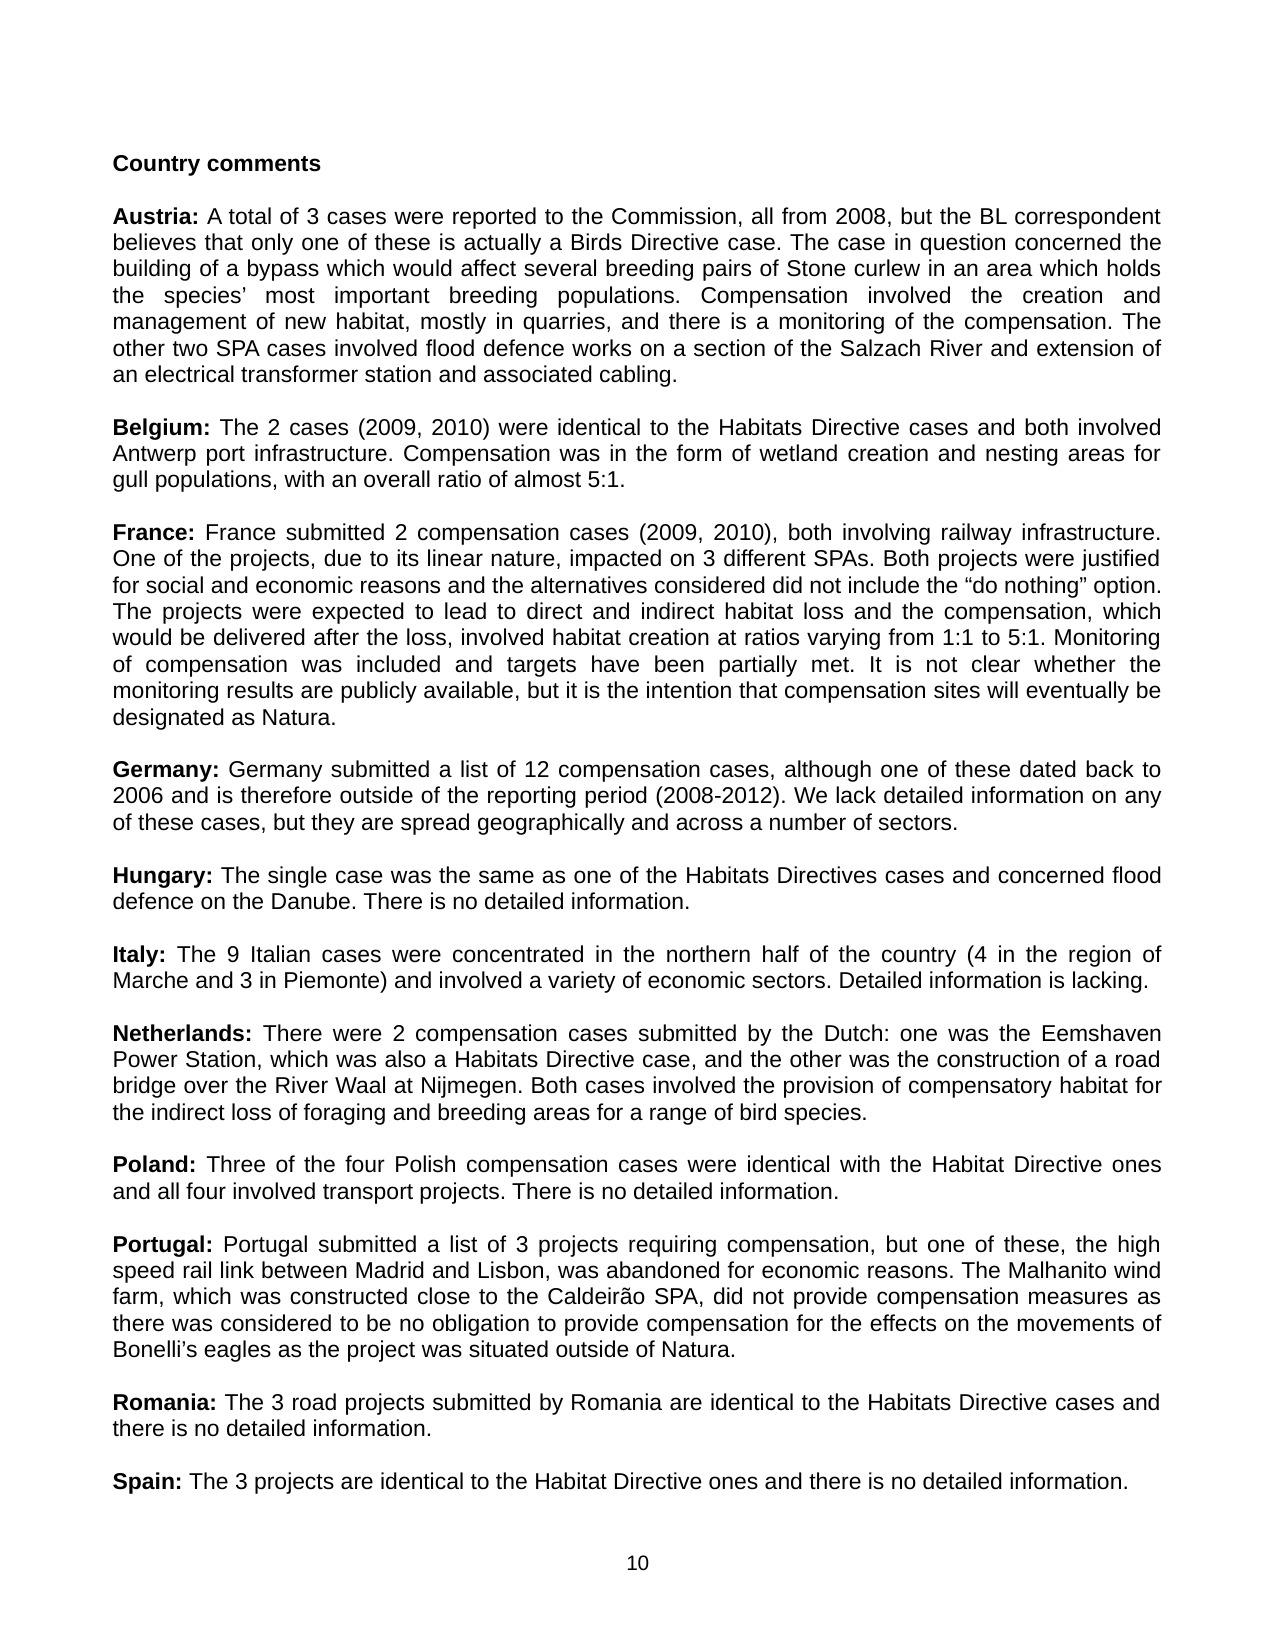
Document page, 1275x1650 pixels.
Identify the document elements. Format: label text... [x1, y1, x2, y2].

text Netherlands: There were 2 compensation cases submitted by the Dutch: one was the Eemshaven Power Station, which was also a Habitats Directive case, and the other was the construction of a road bridge over the River Waal at Nijmegen. Both cases involved the provision of compensatory habitat for the indirect loss of foraging and breeding areas for a range of bird species. [112, 1020, 1162, 1125]
text Poland: Three of the four Polish compensation cases were identical with the Habitat Directive ones and all four involved transport projects. There is no detailed information. [112, 1151, 1162, 1204]
text Hungary: The single case was the same as one of the Habitats Directives cases and concerned flood defence on the Danube. There is no detailed information. [112, 862, 1162, 914]
text Spain: The 3 projects are identical to the Habitat Directive ones and there is no detailed information. [112, 1468, 1162, 1494]
text Portugal: Portugal submitted a list of 3 projects requiring compensation, but one of these, the high speed rail link between Madrid and Lisbon, was abandoned for economic reasons. The Malhanito wind farm, which was constructed close to the Caldeirão SPA, did not provide compensation measures as there was considered to be no obligation to provide compensation for the effects on the movements of Bonelli’s eagles as the project was situated outside of Natura. [112, 1231, 1162, 1362]
text France: France submitted 2 compensation cases (2009, 2010), both involving railway infrastructure. One of the projects, due to its linear nature, impacted on 3 different SPAs. Both projects were justified for social and economic reasons and the alternatives considered did not include the “do nothing” option. The projects were expected to lead to direct and indirect habitat loss and the compensation, which would be delivered after the loss, involved habitat creation at ratios varying from 1:1 to 5:1. Monitoring of compensation was included and targets have been partially met. It is not clear whether the monitoring results are publicly available, but it is the intention that compensation sites will eventually be designated as Natura. [112, 519, 1162, 730]
text Germany: Germany submitted a list of 12 compensation cases, although one of these dated back to 2006 and is therefore outside of the reporting period (2008-2012). We lack detailed information on any of these cases, but they are spread geographically and across a number of sectors. [112, 756, 1162, 835]
text Italy: The 9 Italian cases were concentrated in the northern half of the country (4 in the region of Marche and 3 in Piemonte) and involved a variety of economic sectors. Detailed information is lacking. [112, 941, 1162, 993]
text Belgium: The 2 cases (2009, 2010) were identical to the Habitats Directive cases and both involved Antwerp port infrastructure. Compensation was in the form of wetland creation and nesting areas for gull populations, with an overall ratio of almost 5:1. [112, 413, 1162, 493]
text Romania: The 3 road projects submitted by Romania are identical to the Habitats Directive cases and there is no detailed information. [112, 1389, 1162, 1441]
text Austria: A total of 3 cases were reported to the Commission, all from 2008, but the BL correspondent believes that only one of these is actually a Birds Directive case. The case in question concerned the building of a bypass which would affect several breeding pairs of Stone curlew in an area which holds the species’ most important breeding populations. Compensation involved the creation and management of new habitat, mostly in quarries, and there is a monitoring of the compensation. The other two SPA cases involved flood defence works on a section of the Salzach River and extension of an electrical transformer station and associated cabling. [112, 203, 1162, 387]
text Country comments [112, 150, 1162, 176]
